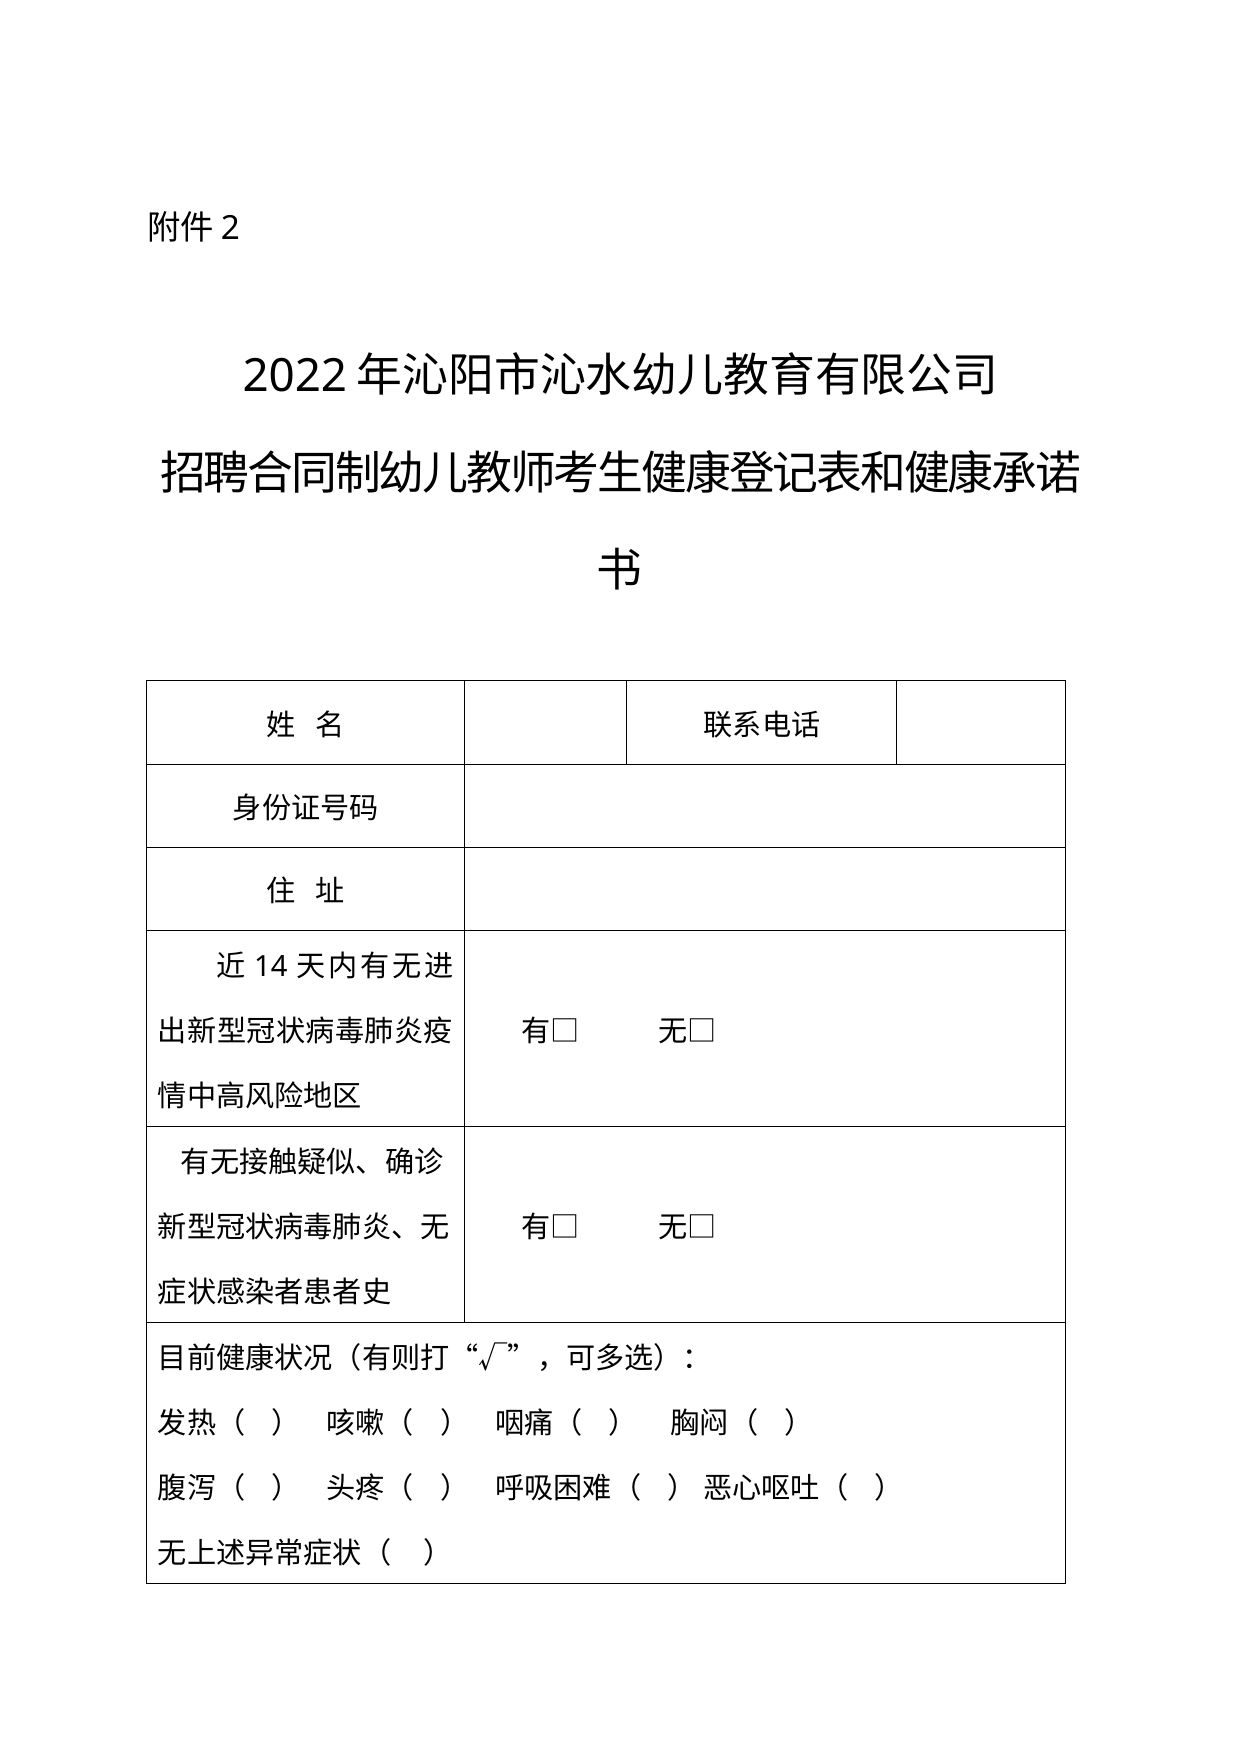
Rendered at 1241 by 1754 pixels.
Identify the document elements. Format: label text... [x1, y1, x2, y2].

text 招聘合同制幼儿教师考生健康登记表和健康承诺书 [148, 420, 1092, 615]
table_cell 有□ 无□ [465, 1127, 1065, 1322]
table_cell 目前健康状况（有则打“√”，可多选）： 发热（ ） 咳嗽（ ） 咽痛（ ） 胸闷（ ） 腹泻（ ） 头疼（ ） 呼吸困难（ ） 恶心呕吐（ ） 无上述异常症状（ ） [147, 1323, 1065, 1583]
table_header 姓 名 [147, 681, 464, 763]
text 附件2 [148, 193, 1092, 258]
table_cell 有无接触疑似、确诊新型冠状病毒肺炎、无症状感染者患者史 [147, 1127, 464, 1322]
table_header [897, 681, 1065, 763]
table_cell 身份证号码 [147, 765, 464, 847]
table_cell [465, 765, 1065, 847]
text 2022年沁阳市沁水幼儿教育有限公司 [148, 323, 1092, 420]
table_cell 有□ 无□ [465, 931, 1065, 1126]
table_cell 住 址 [147, 848, 464, 930]
table_cell [465, 848, 1065, 930]
table_cell 近14天内有无进出新型冠状病毒肺炎疫情中高风险地区 [147, 931, 464, 1126]
table_header [465, 681, 626, 763]
table_header 联系电话 [627, 681, 896, 763]
